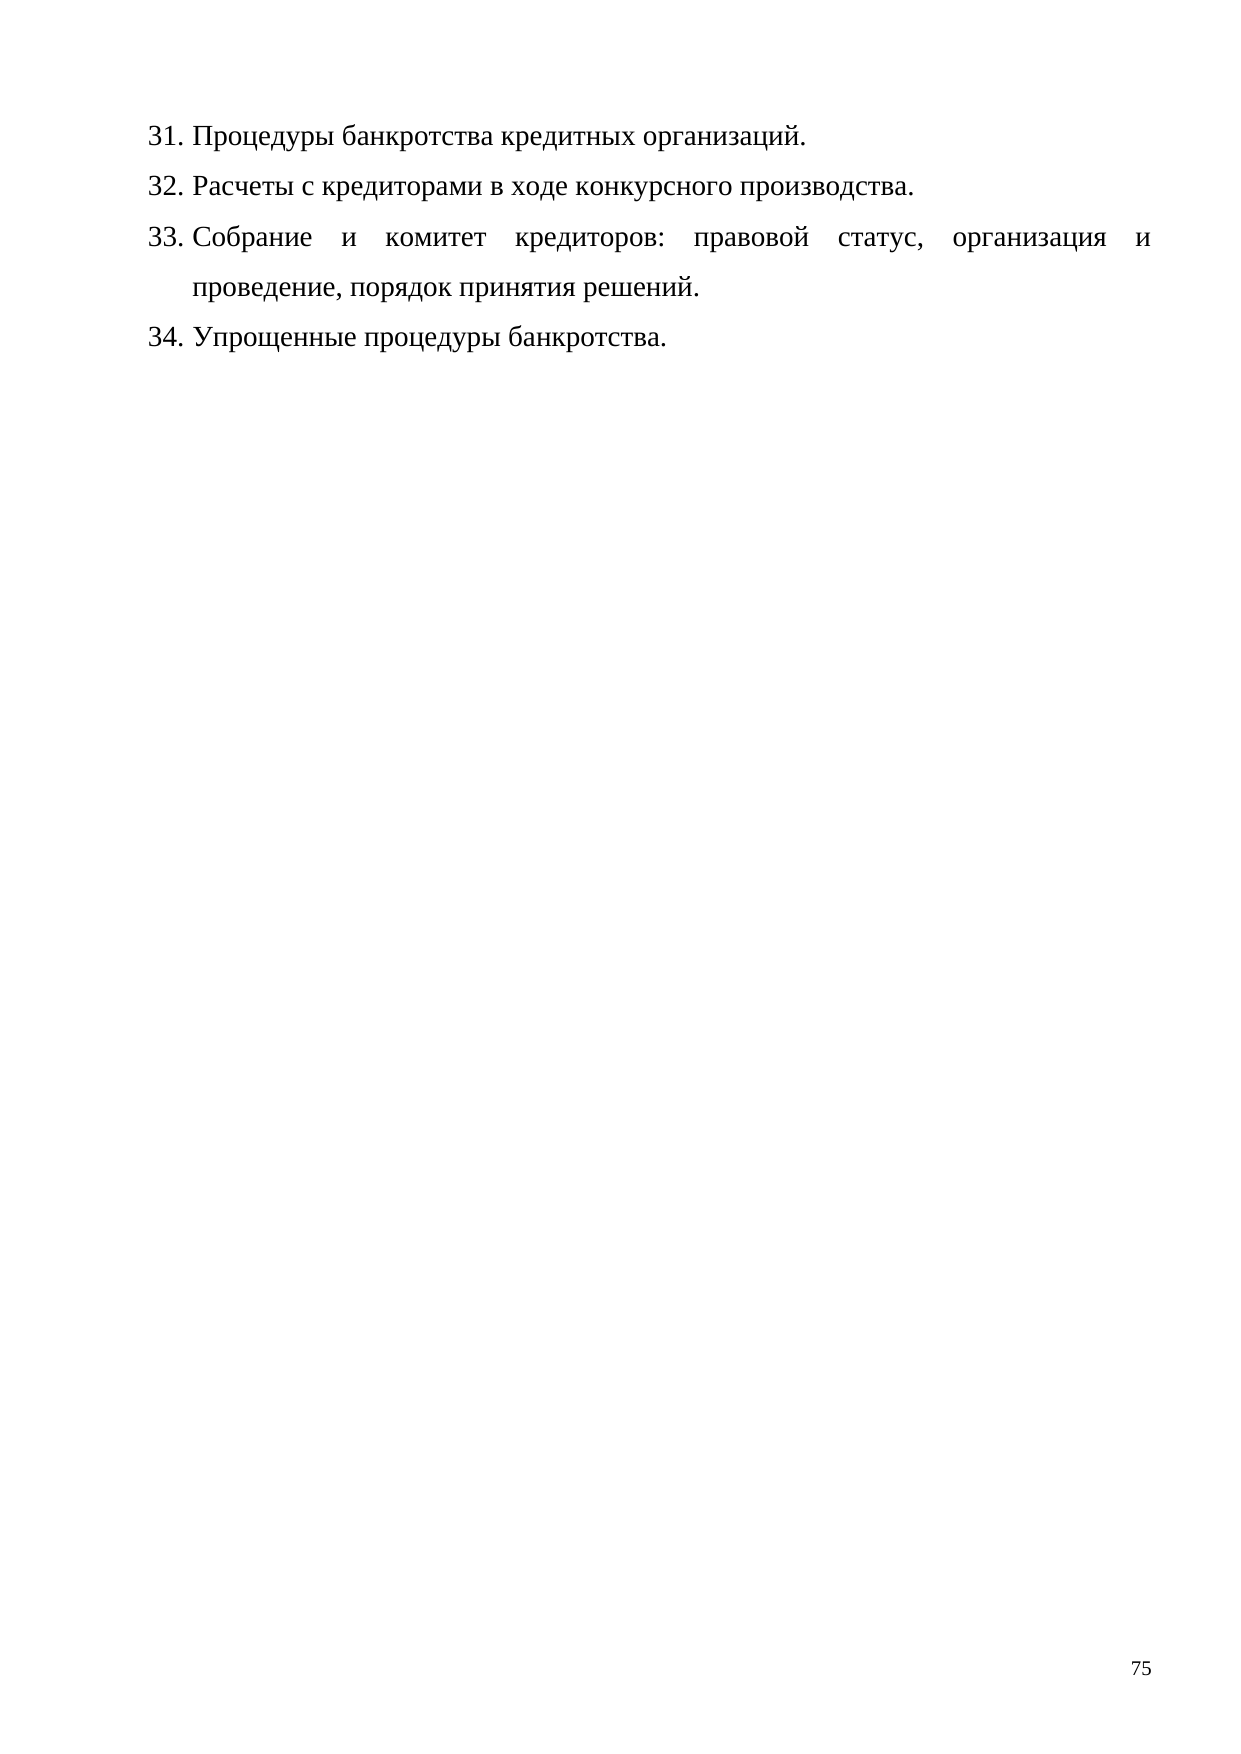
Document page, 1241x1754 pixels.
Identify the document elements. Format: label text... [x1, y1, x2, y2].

list Процедуры банкротства кредитных организаций. [148, 118, 1152, 152]
list Расчеты с кредиторами в ходе конкурсного производства. [148, 168, 1152, 202]
list Упрощенные процедуры банкротства. [148, 319, 1152, 353]
list Собрание и комитет кредиторов: правовой статус, организация и проведение, порядок принятия решений. [148, 219, 1152, 303]
